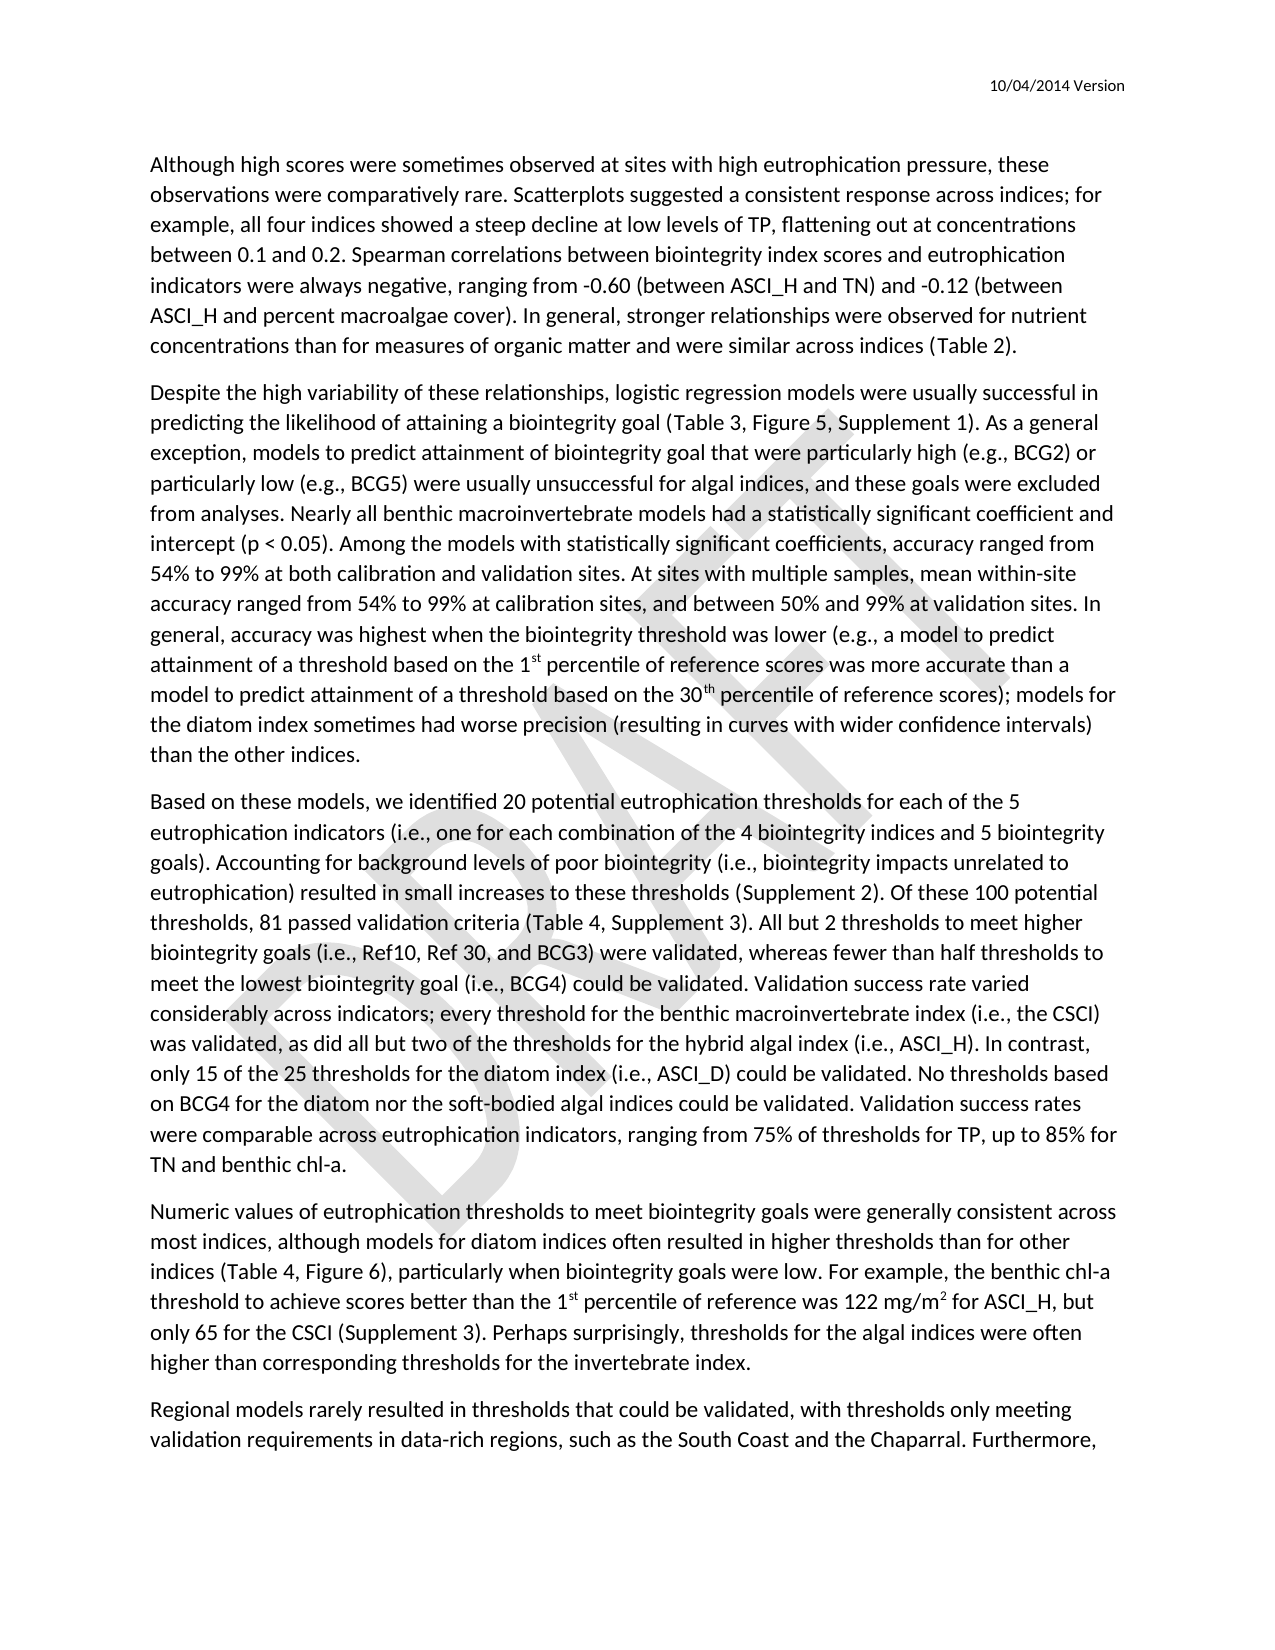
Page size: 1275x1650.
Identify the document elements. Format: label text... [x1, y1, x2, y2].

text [150, 1395, 1125, 1453]
text Based on these models, we identified 20 potential eutrophication thresholds for each of the 5 eutrophication indicators (i.e., one for each combination of the 4 biointegrity indices and 5 biointegrity goals). Accounting for background levels of poor biointegrity (i.e., biointegrity impacts unrelated to eutrophication) resulted in small increases to these thresholds (Supplement 2). Of these 100 potential thresholds, 81 passed validation criteria (Table 4, Supplement 3). All but 2 thresholds to meet higher biointegrity goals (i.e., Ref10, Ref 30, and BCG3) were validated, whereas fewer than half thresholds to meet the lowest biointegrity goal (i.e., BCG4) could be validated. Validation success rate varied considerably across indicators; every threshold for the benthic macroinvertebrate index (i.e., the CSCI) was validated, as did all but two of the thresholds for the hybrid algal index (i.e., ASCI_H). In contrast, only 15 of the 25 thresholds for the diatom index (i.e., ASCI_D) could be validated. No thresholds based on BCG4 for the diatom nor the soft-bodied algal indices could be validated. Validation success rates were comparable across eutrophication indicators, ranging from 75% of thresholds for TP, up to 85% for TN and benthic chl-a. [150, 787, 1125, 1178]
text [150, 150, 1125, 359]
text Numeric values of eutrophication thresholds to meet biointegrity goals were generally consistent across most indices, although models for diatom indices often resulted in higher thresholds than for other indices (Table 4, Figure 6), particularly when biointegrity goals were low. For example, the benthic chl-a threshold to achieve scores better than the 1st percentile of reference was 122 mg/m2 for ASCI_H, but only 65 for the CSCI (Supplement 3). Perhaps surprisingly, thresholds for the algal indices were often higher than corresponding thresholds for the invertebrate index. [150, 1197, 1125, 1376]
text Despite the high variability of these relationships, logistic regression models were usually successful in predicting the likelihood of attaining a biointegrity goal (Table 3, Figure 5, Supplement 1). As a general exception, models to predict attainment of biointegrity goal that were particularly high (e.g., BCG2) or particularly low (e.g., BCG5) were usually unsuccessful for algal indices, and these goals were excluded from analyses. Nearly all benthic macroinvertebrate models had a statistically significant coefficient and intercept (p < 0.05). Among the models with statistically significant coefficients, accuracy ranged from 54% to 99% at both calibration and validation sites. At sites with multiple samples, mean within-site accuracy ranged from 54% to 99% at calibration sites, and between 50% and 99% at validation sites. In general, accuracy was highest when the biointegrity threshold was lower (e.g., a model to predict attainment of a threshold based on the 1st percentile of reference scores was more accurate than a model to predict attainment of a threshold based on the 30th percentile of reference scores); models for the diatom index sometimes had worse precision (resulting in curves with wider confidence intervals) than the other indices. [150, 378, 1125, 769]
